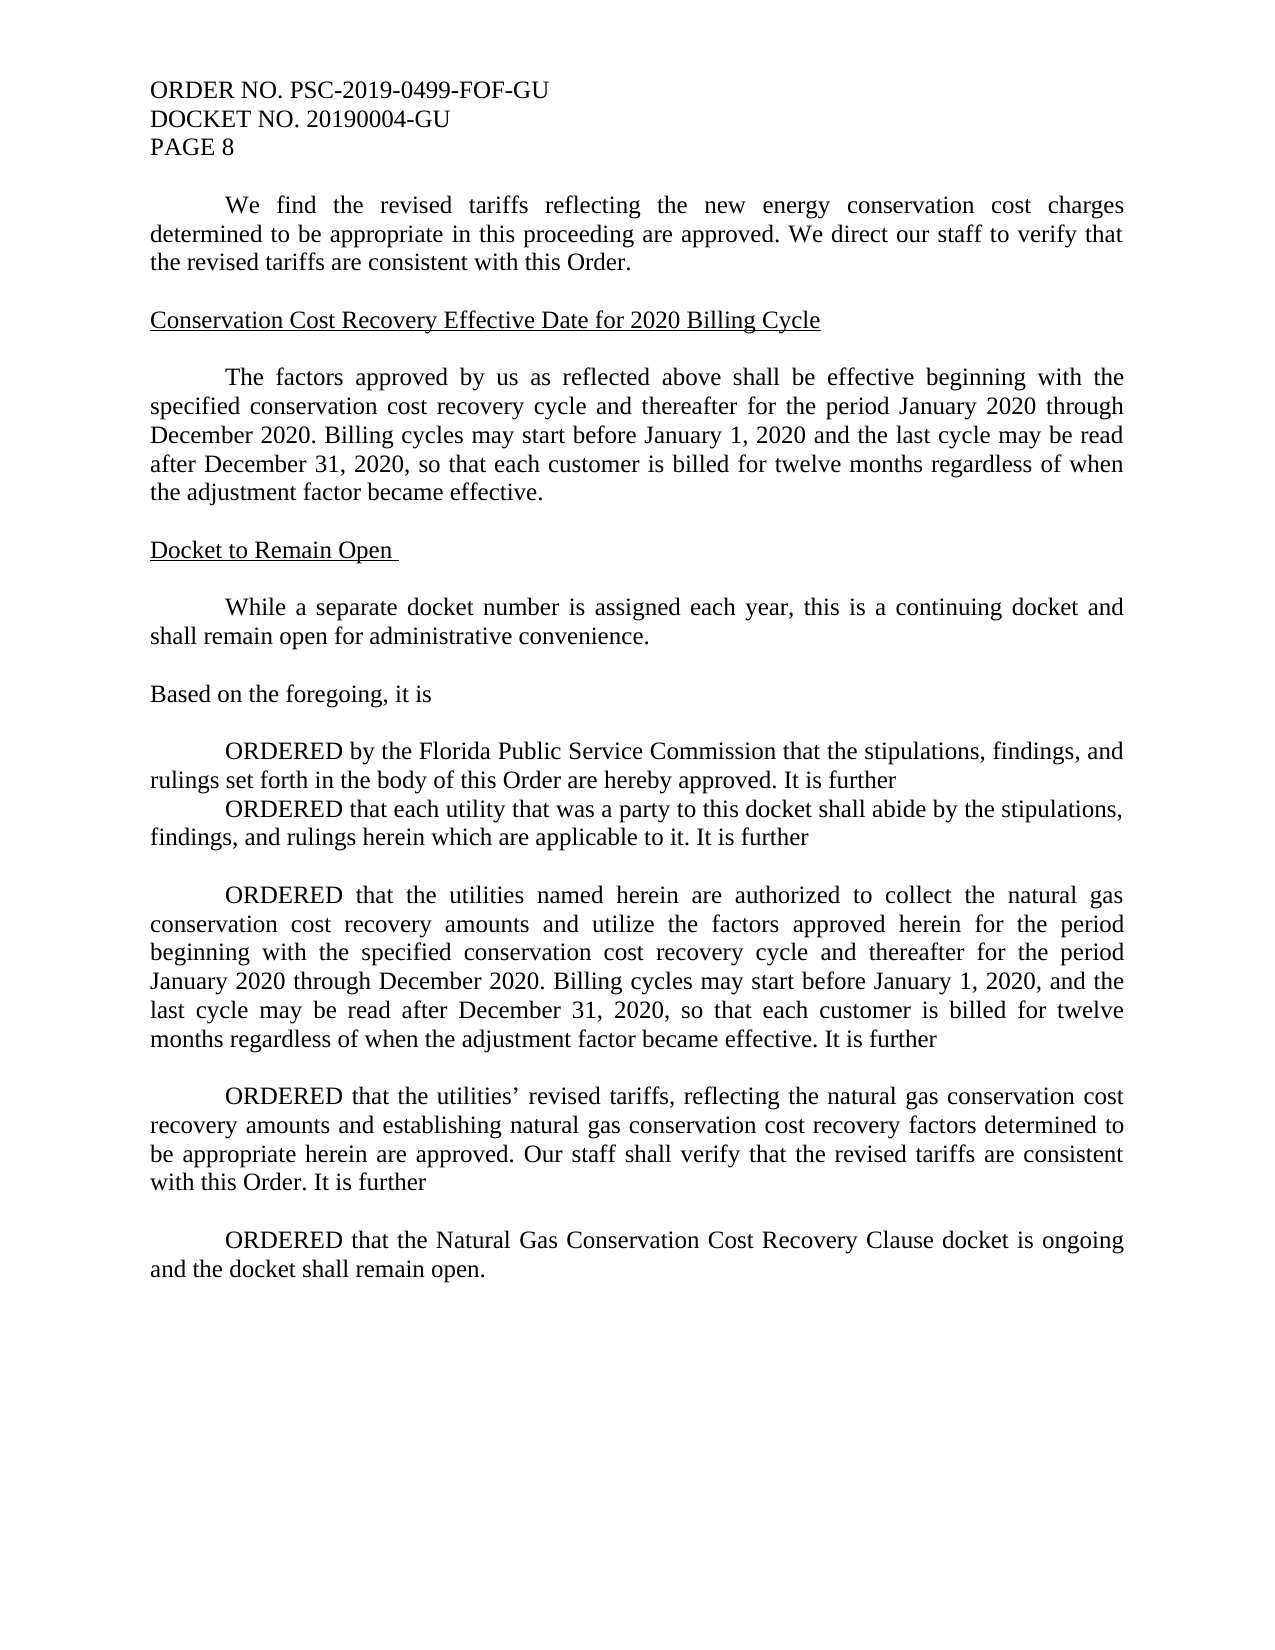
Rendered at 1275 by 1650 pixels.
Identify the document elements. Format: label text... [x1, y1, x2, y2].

text ORDERED that each utility that was a party to this docket shall abide by the stipulations, findings, and rulings herein which are applicable to it. It is further [150, 794, 1125, 851]
text ORDERED by the Florida Public Service Commission that the stipulations, findings, and rulings set forth in the body of this Order are hereby approved. It is further [150, 736, 1125, 794]
text Based on the foregoing, it is [150, 679, 1125, 707]
text Docket to Remain Open [150, 535, 1125, 564]
text ORDERED that the utilities’ revised tariffs, reflecting the natural gas conservation cost recovery amounts and establishing natural gas conservation cost recovery factors determined to be appropriate herein are approved. Our staff shall verify that the revised tariffs are consistent with this Order. It is further [150, 1081, 1125, 1196]
text Conservation Cost Recovery Effective Date for 2020 Billing Cycle [150, 305, 1125, 334]
text We find the revised tariffs reflecting the new energy conservation cost charges determined to be appropriate in this proceeding are approved. We direct our staff to verify that the revised tariffs are consistent with this Order. [150, 190, 1125, 276]
text The factors approved by us as reflected above shall be effective beginning with the specified conservation cost recovery cycle and thereafter for the period January 2020 through December 2020. Billing cycles may start before January 1, 2020 and the last cycle may be read after December 31, 2020, so that each customer is billed for twelve months regardless of when the adjustment factor became effective. [150, 362, 1125, 506]
text ORDERED that the utilities named herein are authorized to collect the natural gas conservation cost recovery amounts and utilize the factors approved herein for the period beginning with the specified conservation cost recovery cycle and thereafter for the period January 2020 through December 2020. Billing cycles may start before January 1, 2020, and the last cycle may be read after December 31, 2020, so that each customer is billed for twelve months regardless of when the adjustment factor became effective. It is further [150, 880, 1125, 1052]
text ORDERED that the Natural Gas Conservation Cost Recovery Clause docket is ongoing and the docket shall remain open. [150, 1225, 1125, 1282]
text While a separate docket number is assigned each year, this is a continuing docket and shall remain open for administrative convenience. [150, 592, 1125, 650]
